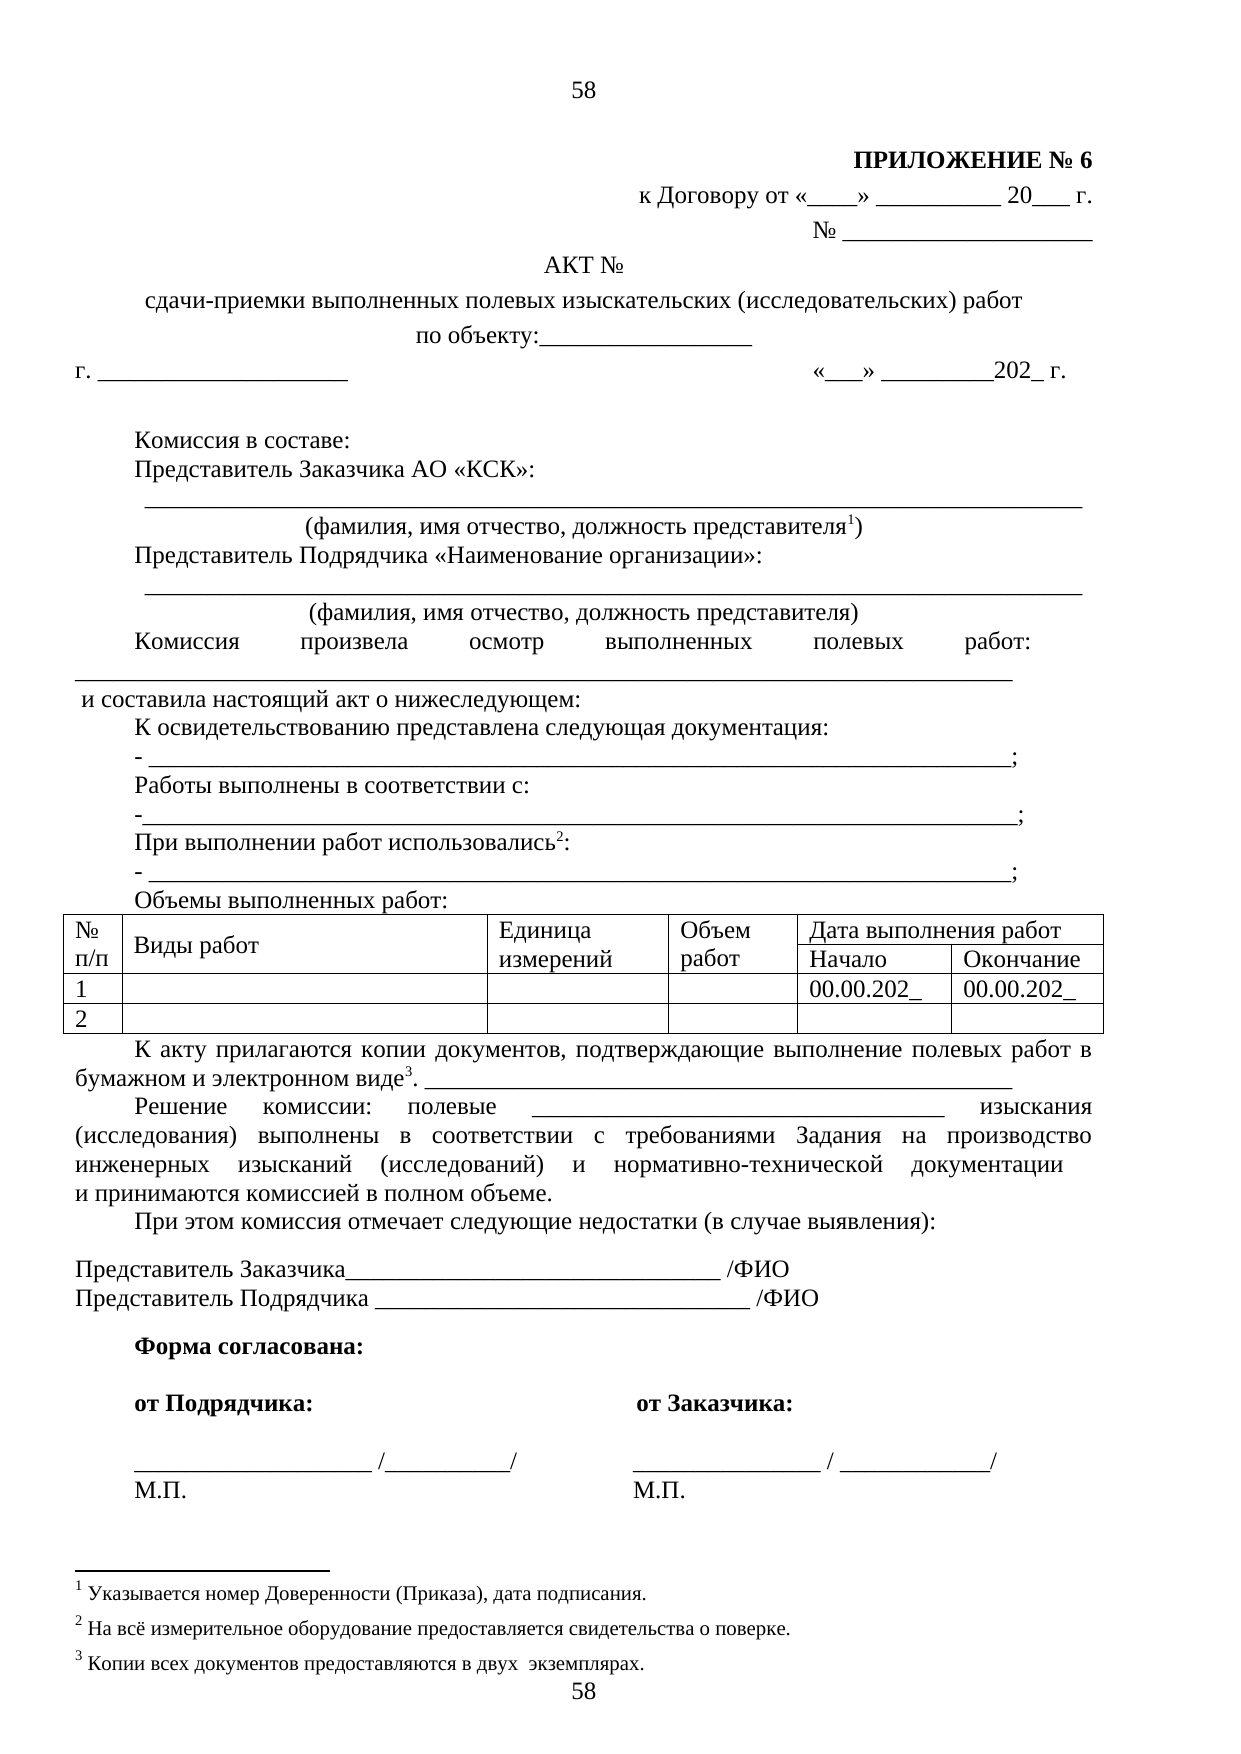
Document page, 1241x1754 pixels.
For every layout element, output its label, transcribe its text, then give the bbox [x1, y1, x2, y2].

table_header Объем работ [669, 915, 797, 973]
table_header от Подрядчика: ___________________ /__________/ М.П. [94, 1389, 562, 1503]
text АКТ № [75, 250, 1092, 279]
text Представитель Подрядчика «Наименование организации»: [75, 540, 1092, 569]
table_cell 00.00.202_ [952, 974, 1103, 1003]
text Представитель Подрядчика ______________________________ /ФИО [75, 1283, 1092, 1312]
text Комиссия в составе: [75, 425, 1092, 454]
text сдачи-приемки выполненных полевых изыскательских (исследовательских) работ [75, 285, 1092, 314]
table_header № п/п [64, 915, 122, 973]
text При выполнении работ использовались: [75, 827, 1092, 856]
text ___________________________________________________________________________ (фамилия, имя отчество, должность представителя) [75, 482, 1092, 540]
table_cell [952, 1004, 1103, 1033]
text К освидетельствованию представлена следующая документация: [75, 712, 1092, 741]
text -______________________________________________________________________; [75, 799, 1092, 827]
text Работы выполнены в соответствии с: [75, 770, 1092, 799]
table_header Виды работ [123, 915, 487, 973]
table_cell [669, 1004, 797, 1033]
table_cell [488, 974, 668, 1003]
text Комиссия произвела осмотр выполненных полевых работ: ___________________________________________________________________________ и составила настоящий акт о нижеследующем: [75, 626, 1092, 712]
text по объекту:_________________ [75, 320, 1092, 349]
table_cell [488, 1004, 668, 1033]
table_cell [123, 1004, 487, 1033]
table_header Единица измерений [488, 915, 668, 973]
table_cell 2 [64, 1004, 122, 1033]
table_header от Заказчика: _______________ / ____________/ М.П. [563, 1389, 1031, 1503]
text При этом комиссия отмечает следующие недостатки (в случае выявления): [75, 1206, 1092, 1235]
text - _____________________________________________________________________; [75, 741, 1092, 770]
text Объемы выполненных работ: [75, 885, 1092, 914]
text - _____________________________________________________________________; [75, 856, 1092, 885]
text Решение комиссии: полевые _________________________________ изыскания (исследования) выполнены в соответствии с требованиями Задания на производство инженерных изысканий (исследований) и нормативно-технической документации и принимаются комиссией в полном объеме. [75, 1091, 1092, 1206]
text ___________________________________________________________________________ (фамилия, имя отчество, должность представителя) [75, 569, 1092, 626]
text г. ____________________ «___» _________202_ г. [75, 355, 1092, 384]
text Представитель Заказчика______________________________ /ФИО [75, 1254, 1092, 1283]
table_cell 00.00.202_ [798, 974, 951, 1003]
table_cell [798, 1004, 951, 1033]
table_header Дата выполнения работ [798, 915, 1103, 943]
text к Договору от «____» __________ 20___ г. [75, 180, 1092, 209]
text Форма согласована: [75, 1331, 1092, 1360]
text Представитель Заказчика АО «КСК»: [75, 454, 1092, 482]
table_cell [669, 974, 797, 1003]
table_cell [123, 974, 487, 1003]
table_cell Окончание [952, 945, 1103, 973]
text № ____________________ [75, 215, 1092, 244]
table_cell 1 [64, 974, 122, 1003]
text ПРИЛОЖЕНИЕ № 6 [75, 145, 1092, 174]
text К акту прилагаются копии документов, подтверждающие выполнение полевых работ в бумажном и электронном виде. _______________________________________________ [75, 1034, 1092, 1091]
table_cell Начало [798, 945, 951, 973]
